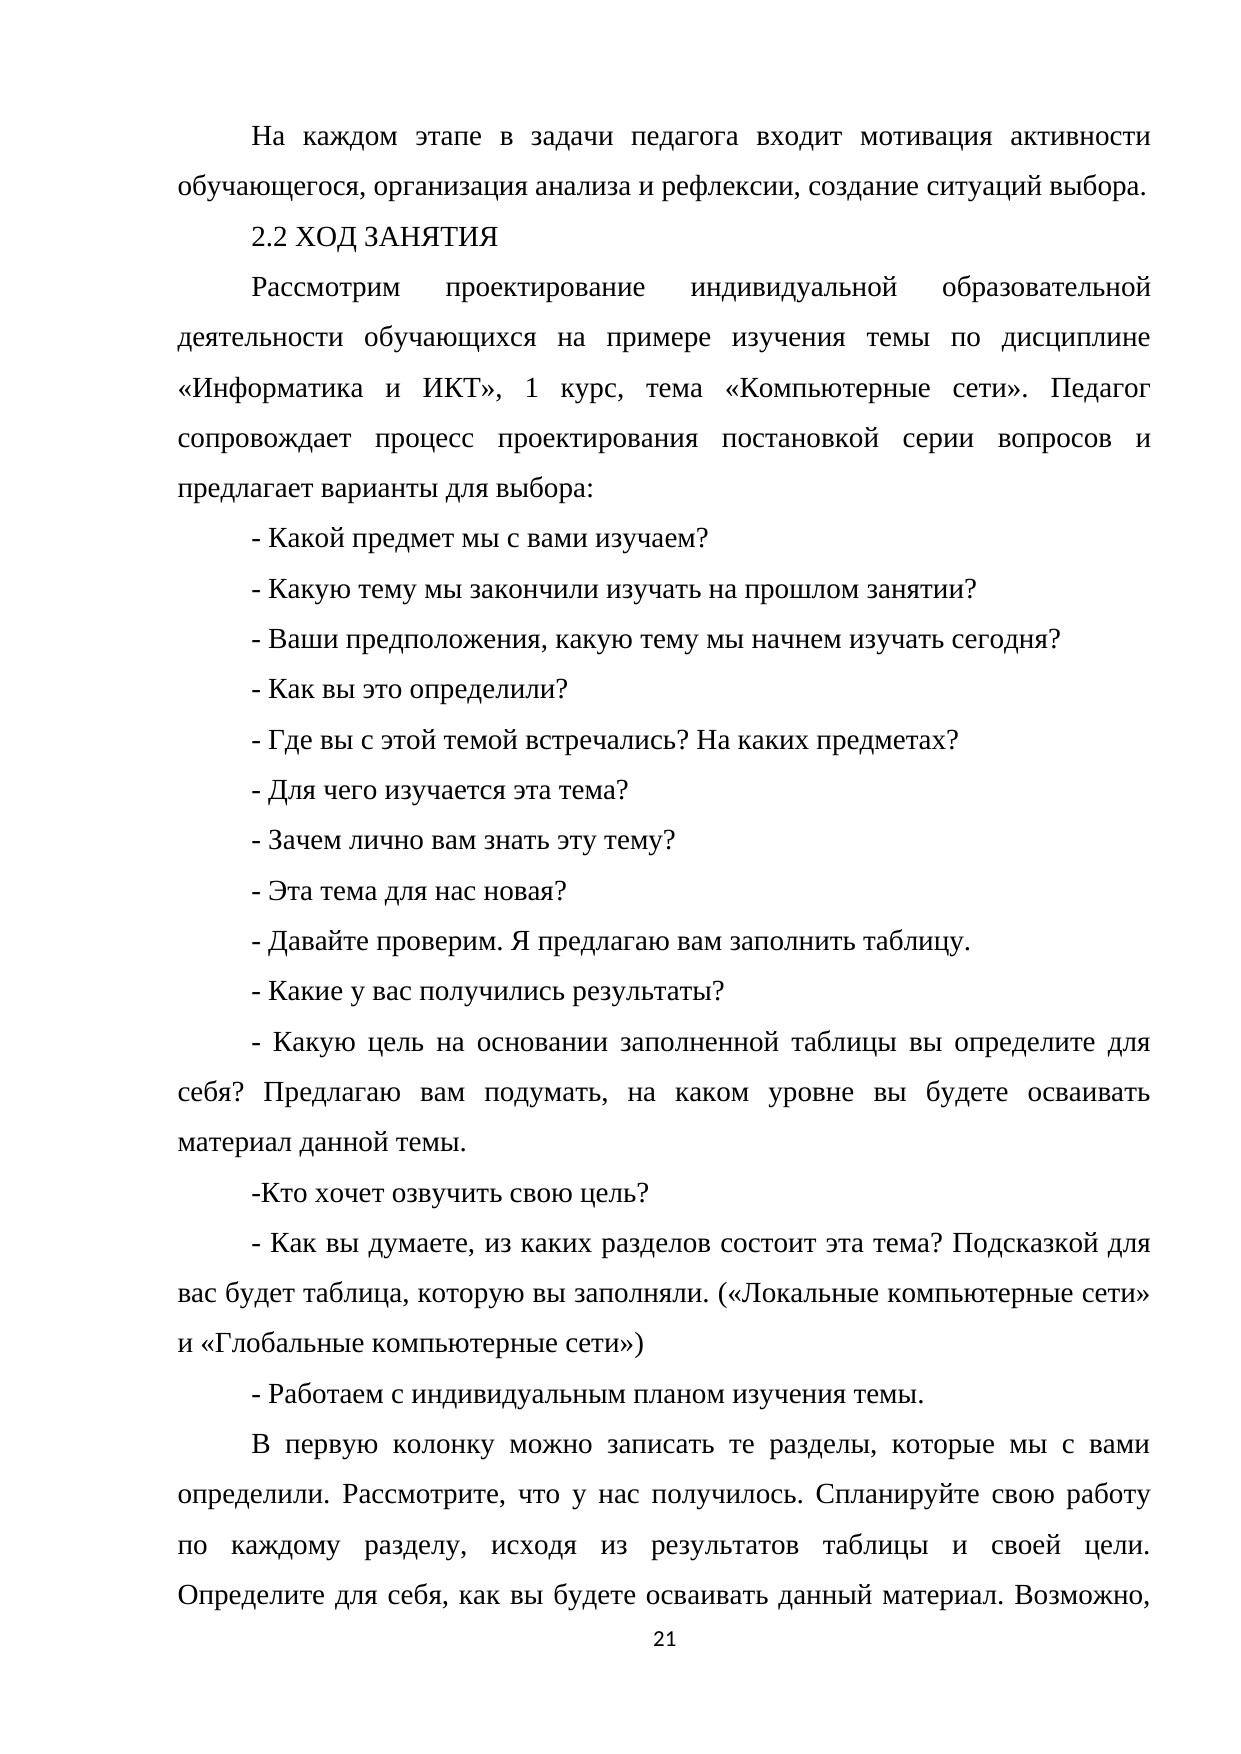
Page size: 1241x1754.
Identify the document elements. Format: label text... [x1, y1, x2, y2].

text - Как вы думаете, из каких разделов состоит эта тема? Подсказкой для вас будет таблица, которую вы заполняли. («Локальные компьютерные сети» и «Глобальные компьютерные сети») [177, 1225, 1152, 1359]
text - Ваши предположения, какую тему мы начнем изучать сегодня? [177, 621, 1152, 655]
text - Зачем лично вам знать эту тему? [177, 822, 1152, 856]
text - Какой предмет мы с вами изучаем? [177, 521, 1152, 554]
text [177, 1426, 1152, 1611]
text На каждом этапе в задачи педагога входит мотивация активности обучающегося, организация анализа и рефлексии, создание ситуаций выбора. [177, 118, 1152, 202]
text - Эта тема для нас новая? [177, 873, 1152, 906]
text - Какие у вас получились результаты? [177, 973, 1152, 1007]
text Рассмотрим проектирование индивидуальной образовательной деятельности обучающихся на примере изучения темы по дисциплине «Информатика и ИКТ», 1 курс, тема «Компьютерные сети». Педагог сопровождает процесс проектирования постановкой серии вопросов и предлагает варианты для выбора: [177, 269, 1152, 504]
text -Кто хочет озвучить свою цель? [177, 1175, 1152, 1208]
text - Давайте проверим. Я предлагаю вам заполнить таблицу. [177, 923, 1152, 957]
text - Работаем с индивидуальным планом изучения темы. [177, 1376, 1152, 1409]
text 2.2 ХОД ЗАНЯТИЯ [177, 219, 1152, 252]
text - Как вы это определили? [177, 672, 1152, 705]
text - Какую цель на основании заполненной таблицы вы определите для себя? Предлагаю вам подумать, на каком уровне вы будете осваивать материал данной темы. [177, 1024, 1152, 1158]
text - Где вы с этой темой встречались? На каких предметах? [177, 722, 1152, 755]
text - Какую тему мы закончили изучать на прошлом занятии? [177, 571, 1152, 604]
text - Для чего изучается эта тема? [177, 772, 1152, 806]
